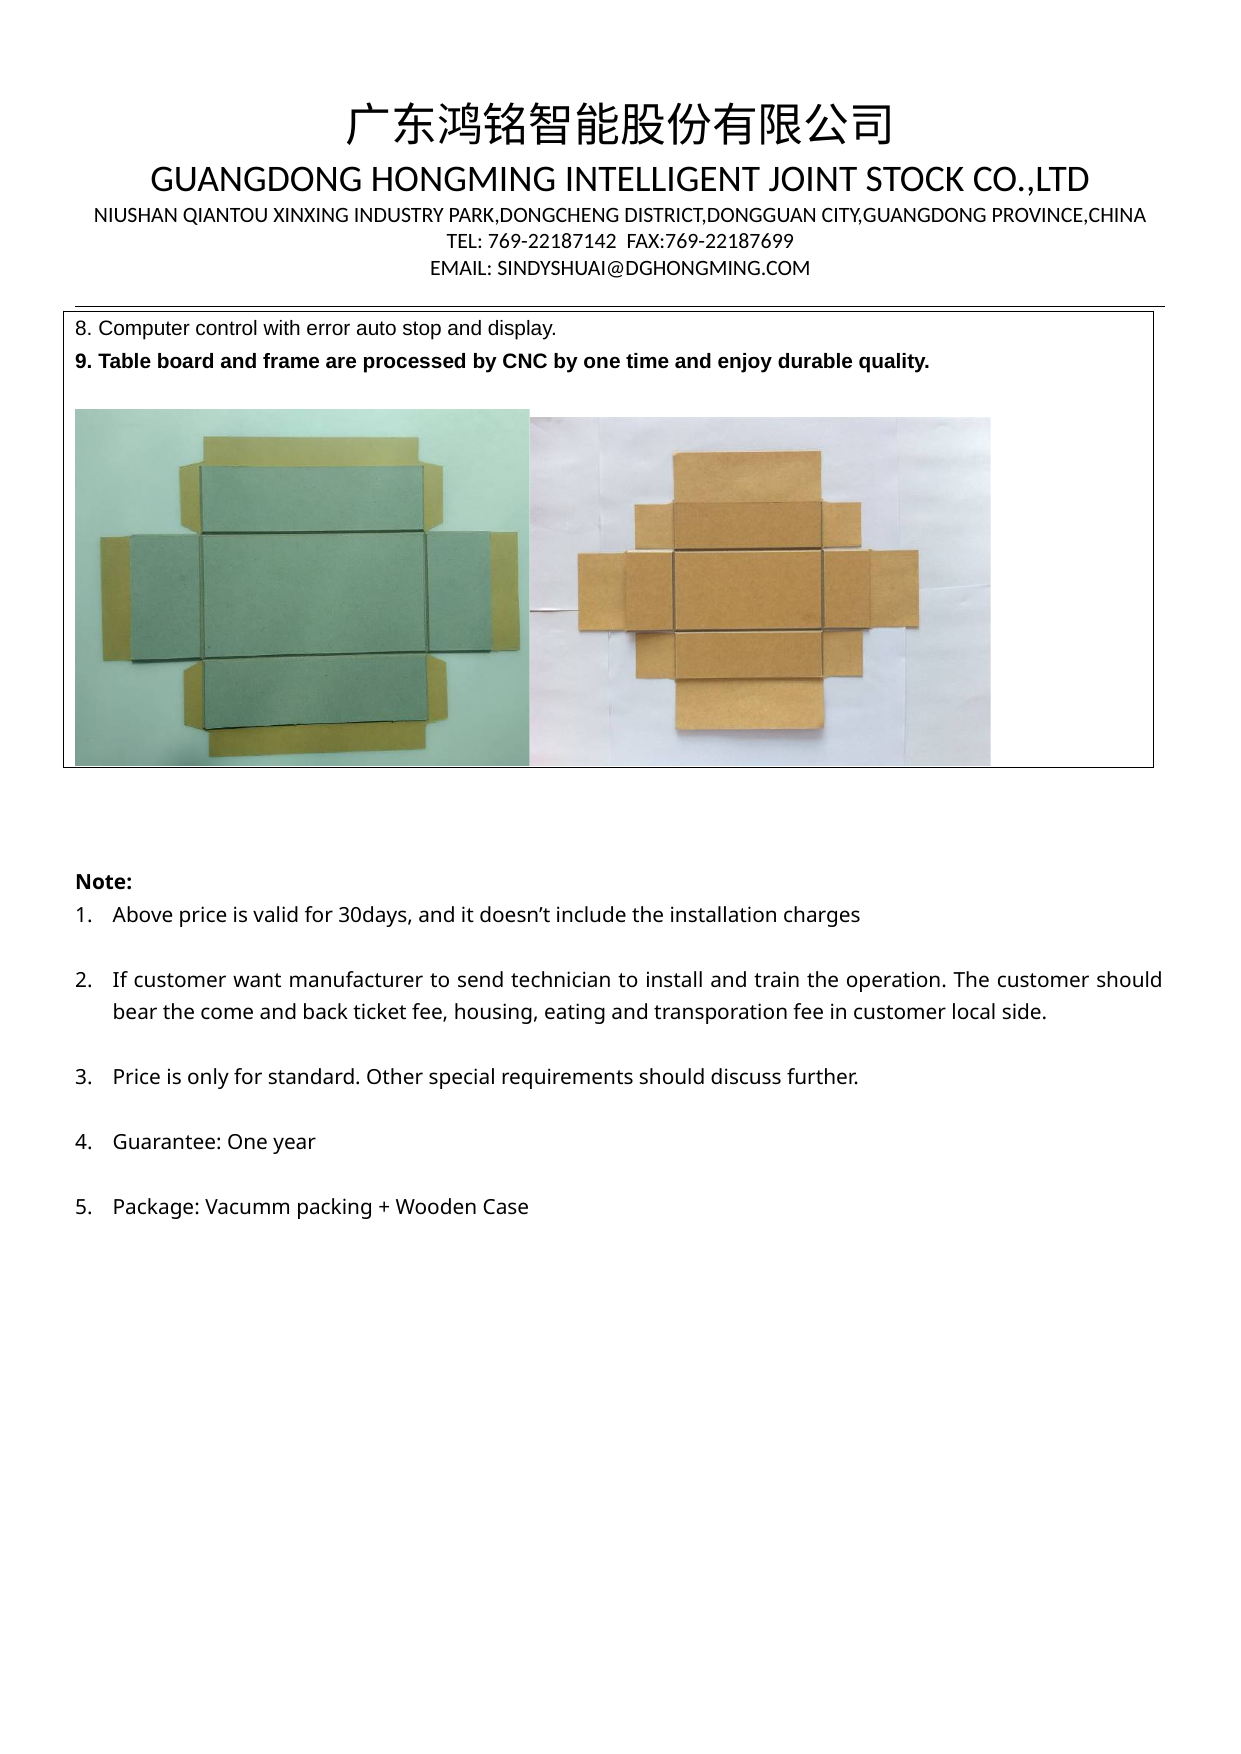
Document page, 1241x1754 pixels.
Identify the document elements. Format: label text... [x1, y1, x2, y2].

list Package: Vacumm packing + Wooden Case [75, 1190, 1165, 1223]
picture [75, 409, 991, 766]
list Price is only for standard. Other special requirements should discuss further. [75, 1060, 1165, 1093]
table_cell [64, 312, 1153, 767]
list If customer want manufacturer to send technician to install and train the operation. The customer should bear the come and back ticket fee, housing, eating and transporation fee in customer local side. [75, 963, 1165, 1028]
text Note: [75, 865, 1165, 898]
list Guarantee: One year [75, 1125, 1165, 1158]
list Above price is valid for 30days, and it doesn’t include the installation charges [75, 898, 1165, 930]
